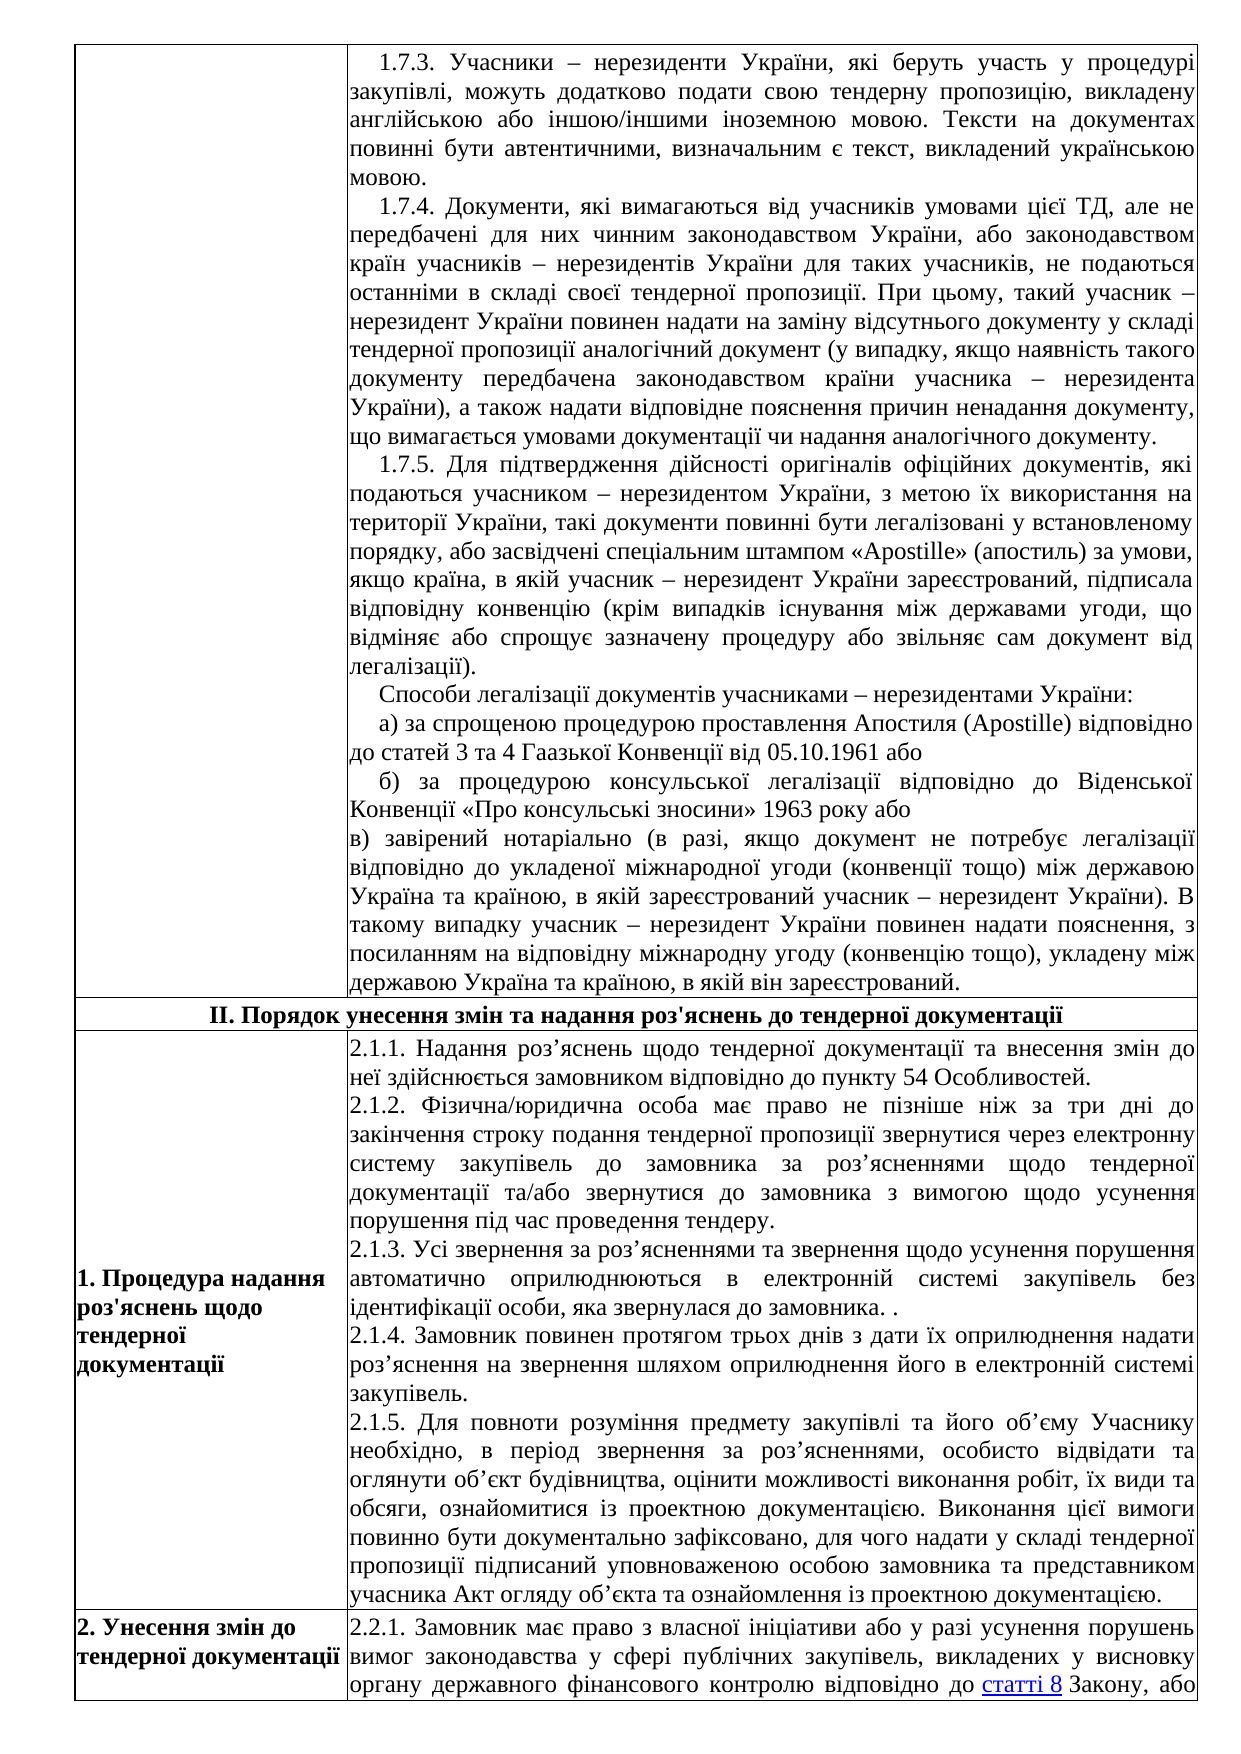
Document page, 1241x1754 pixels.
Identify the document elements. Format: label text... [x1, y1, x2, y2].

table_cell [76, 1610, 347, 1700]
table_cell 1. Процедура надання роз'яснень щодо тендерної документації [76, 1031, 347, 1609]
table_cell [348, 45, 1197, 997]
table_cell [76, 45, 347, 997]
table_cell II. Порядок унесення змін та надання роз'яснень до тендерної документації [76, 998, 1197, 1030]
